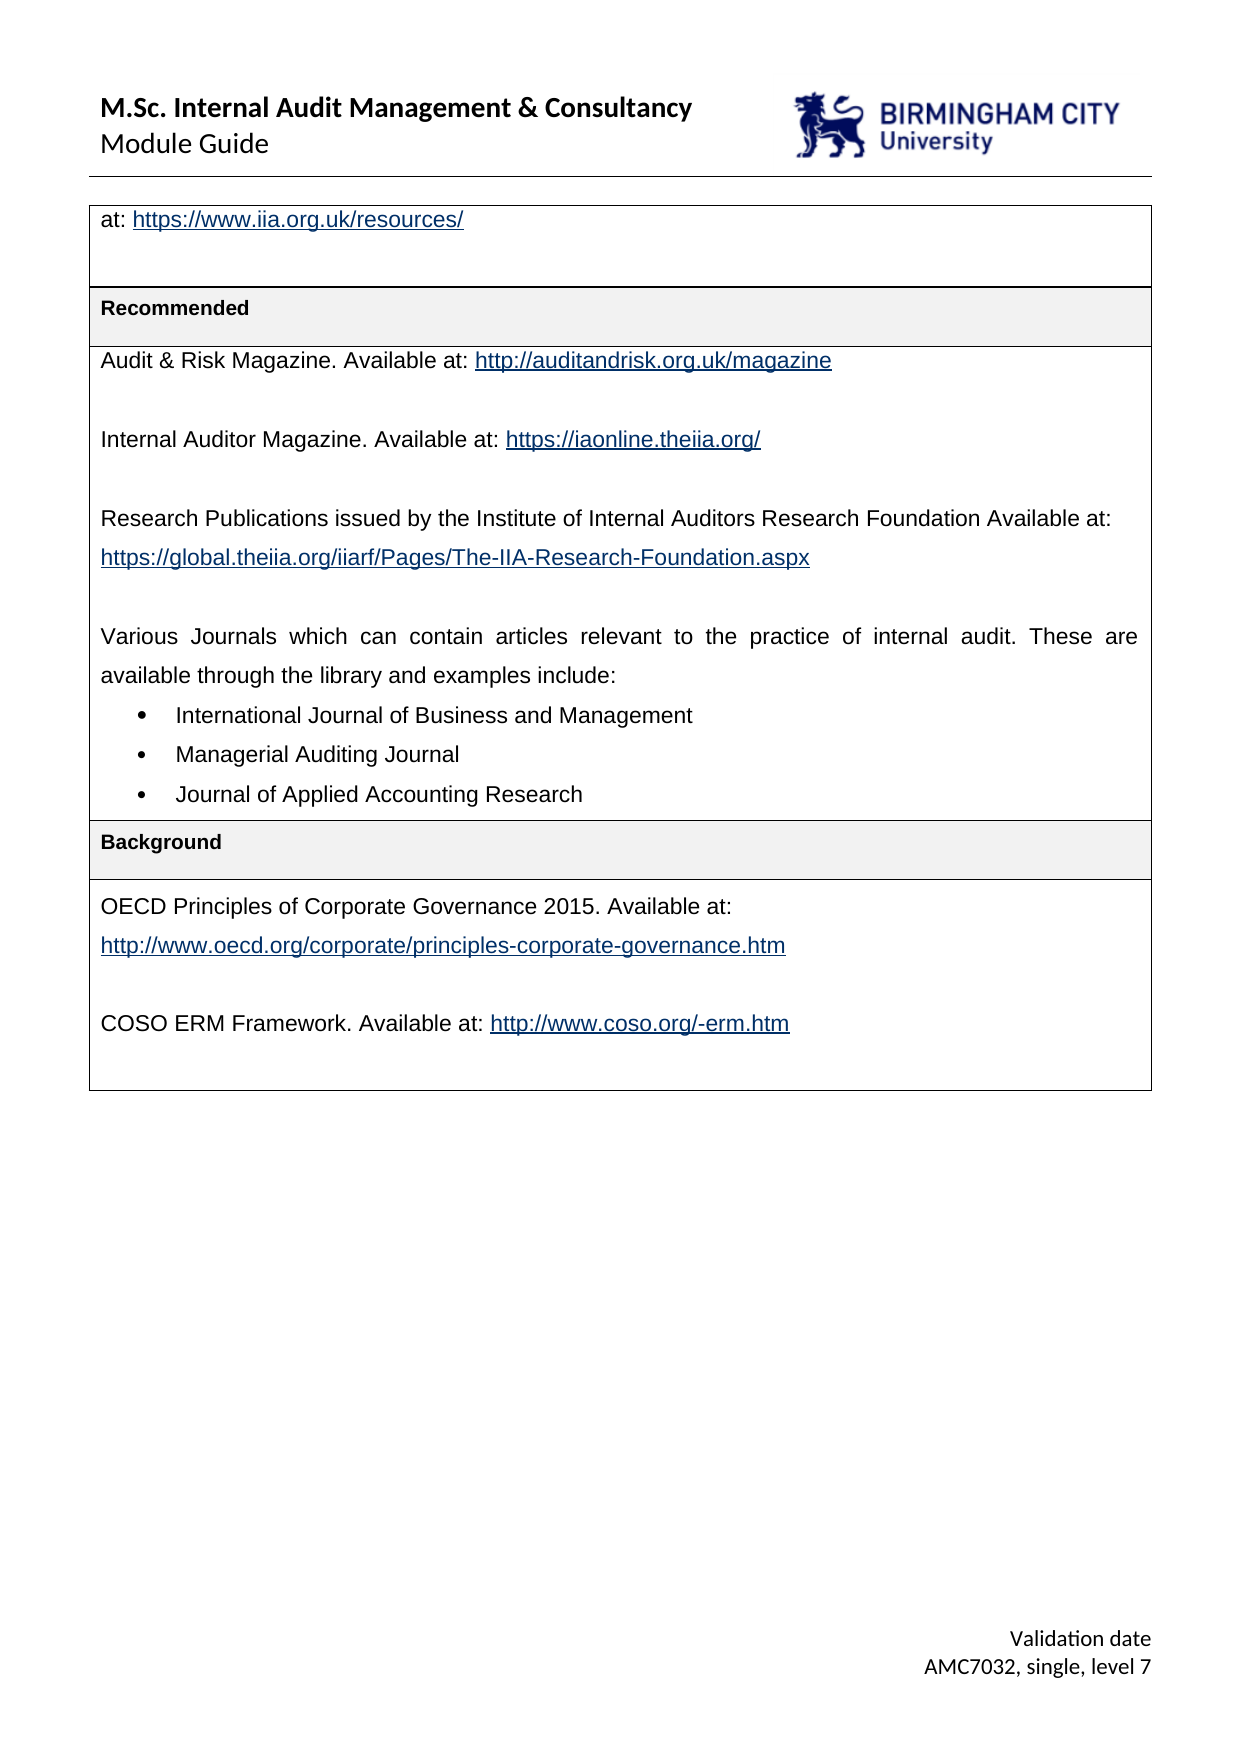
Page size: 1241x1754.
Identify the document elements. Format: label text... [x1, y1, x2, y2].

table_cell Audit & Risk Magazine. Available at: http://auditandrisk.org.uk/magazine Internal Auditor Magazine. Available at: https://iaonline.theiia.org/ Research Publications issued by the Institute of Internal Auditors Research Foundation Available at: https://global.theiia.org/iiarf/Pages/The-IIA-Research-Foundation.aspx Various Journals which can contain articles relevant to the practice of internal audit. These are available through the library and examples include: International Journal of Business and Management Managerial Auditing Journal Journal of Applied Accounting Research [90, 347, 1151, 820]
picture [772, 73, 1141, 176]
table_cell Recommended [90, 288, 1151, 346]
table_cell OECD Principles of Corporate Governance 2015. Available at: http://www.oecd.org/corporate/principles-corporate-governance.htm COSO ERM Framework. Available at: http://www.coso.org/-erm.htm [90, 880, 1151, 1089]
table_cell Background [90, 821, 1151, 879]
